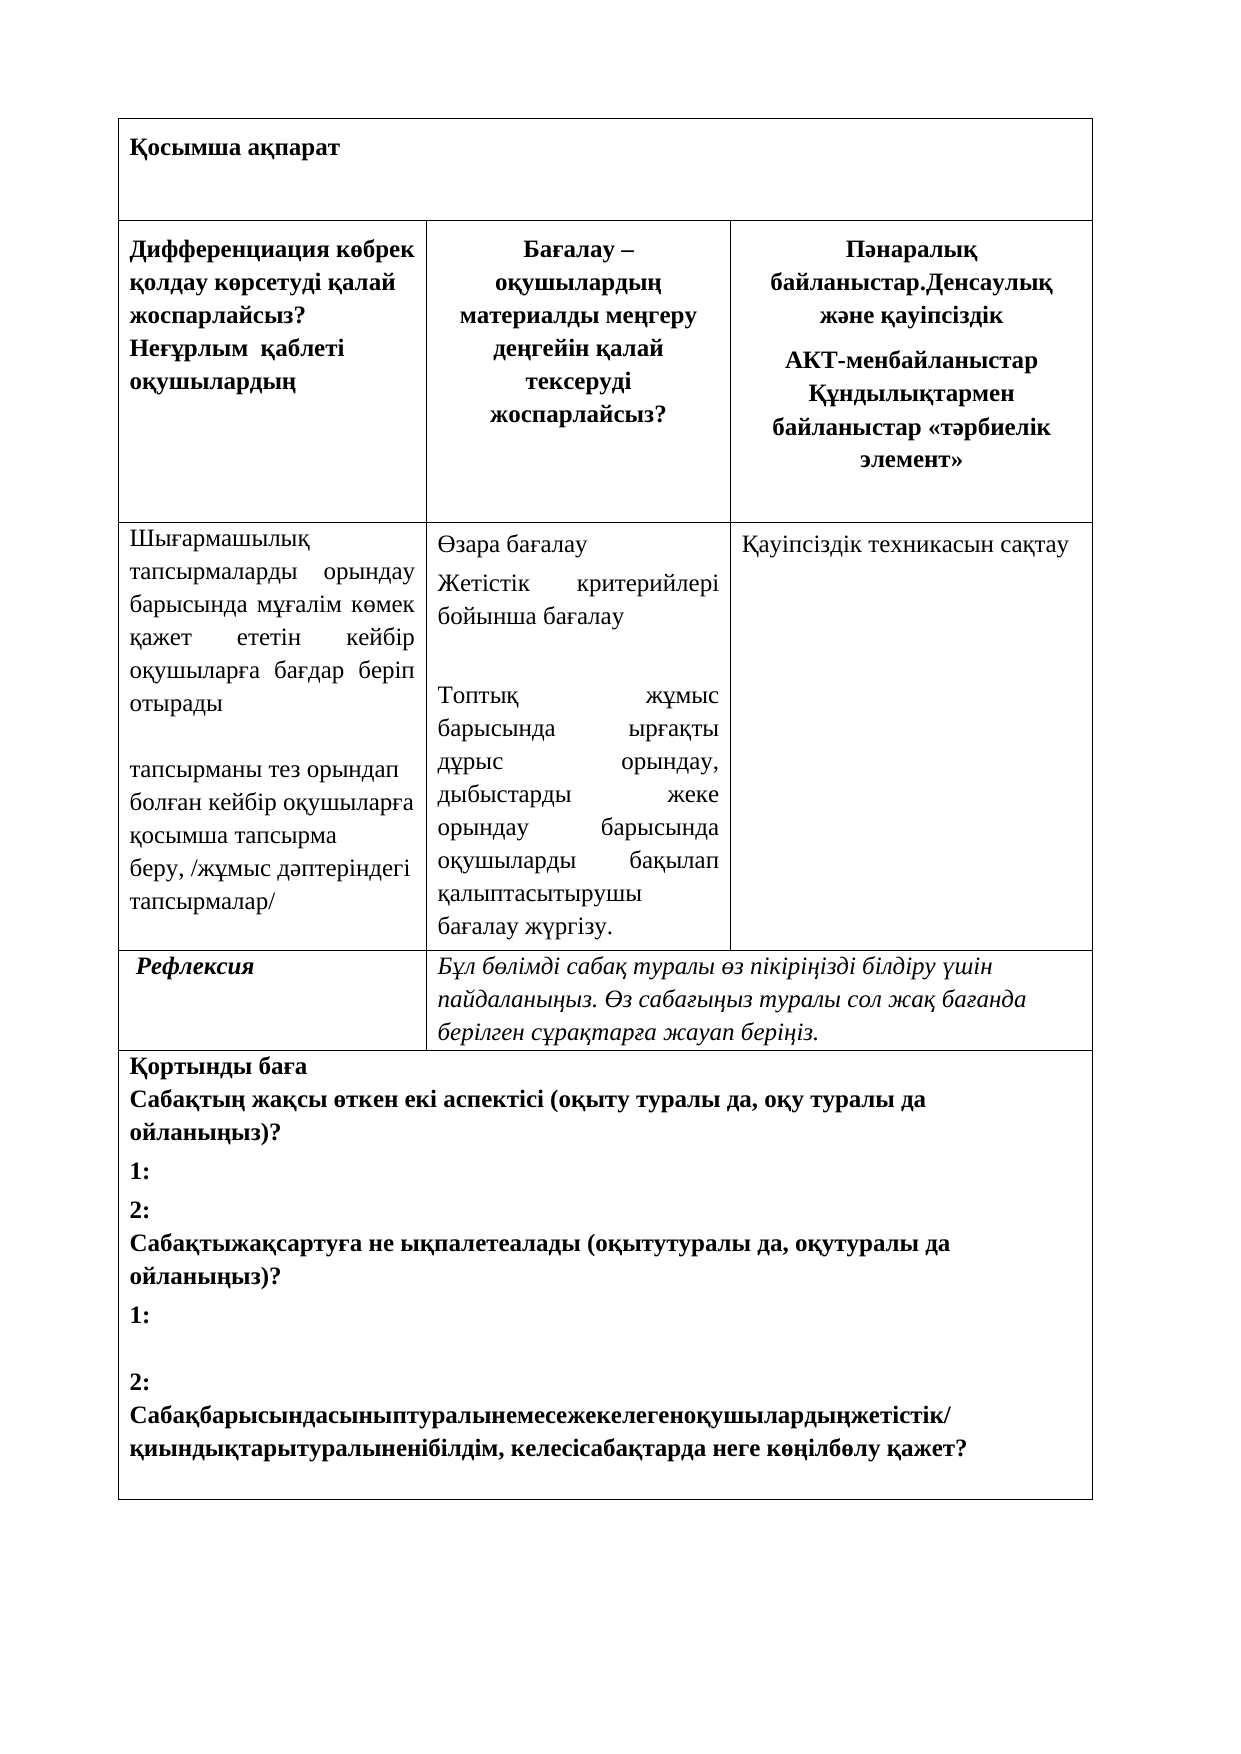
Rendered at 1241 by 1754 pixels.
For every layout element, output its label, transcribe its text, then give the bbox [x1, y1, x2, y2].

table_cell Қортынды баға Сабақтың жақсы өткен екі аспектісі (оқыту туралы да, оқу туралы да ойланыңыз)? 1: 2: Сабақтыжақсартуға не ықпалетеалады (оқытутуралы да, оқутуралы да ойланыңыз)? 1: 2: Сабақбарысындасыныптуралынемесежекелегеноқушылардыңжетістік/қиындықтарытуралыненібілдім, келесісабақтарда неге көңілбөлу қажет? [119, 1051, 1092, 1499]
table_cell Қауіпсіздік техникасын сақтау [731, 523, 1092, 950]
table_cell Шығармашылық тапсырмаларды орындау барысында мұғалім көмек қажет ететін кейбір оқушыларға бағдар беріп отырады тапсырманы тез орындап болған кейбір оқушыларға қосымша тапсырма беру, /жұмыс дәптеріндегі тапсырмалар/ [119, 523, 426, 950]
table_cell Рефлексия [119, 951, 426, 1050]
table_cell Дифференциация көбрек қолдау көрсетуді қалай жоспарлайсыз?Неғұрлым қаблеті оқушылардың [119, 221, 426, 522]
table_cell Өзара бағалау Жетістік критерийлері бойынша бағалау Топтық жұмыс барысында ырғақты дұрыс орындау, дыбыстарды жеке орындау барысында оқушыларды бақылап қалыптасытырушы бағалау жүргізу. [427, 523, 730, 950]
table_cell Бұл бөлімді сабақ туралы өз пікіріңізді білдіру үшін пайдаланыңыз. Өз сабағыңыз туралы сол жақ бағанда берілген сұрақтарға жауап беріңіз. [427, 951, 1092, 1050]
table_cell Қосымша ақпарат [119, 119, 1092, 220]
table_cell Бағалау – оқушылардың материалды меңгеру деңгейін қалай тексеруді жоспарлайсыз? [427, 221, 730, 522]
table_cell Пәнаралық байланыстар.Денсаулық және қауіпсіздік АКТ-менбайланыстар Құндылықтармен байланыстар «тәрбиелік элемент» [731, 221, 1092, 522]
